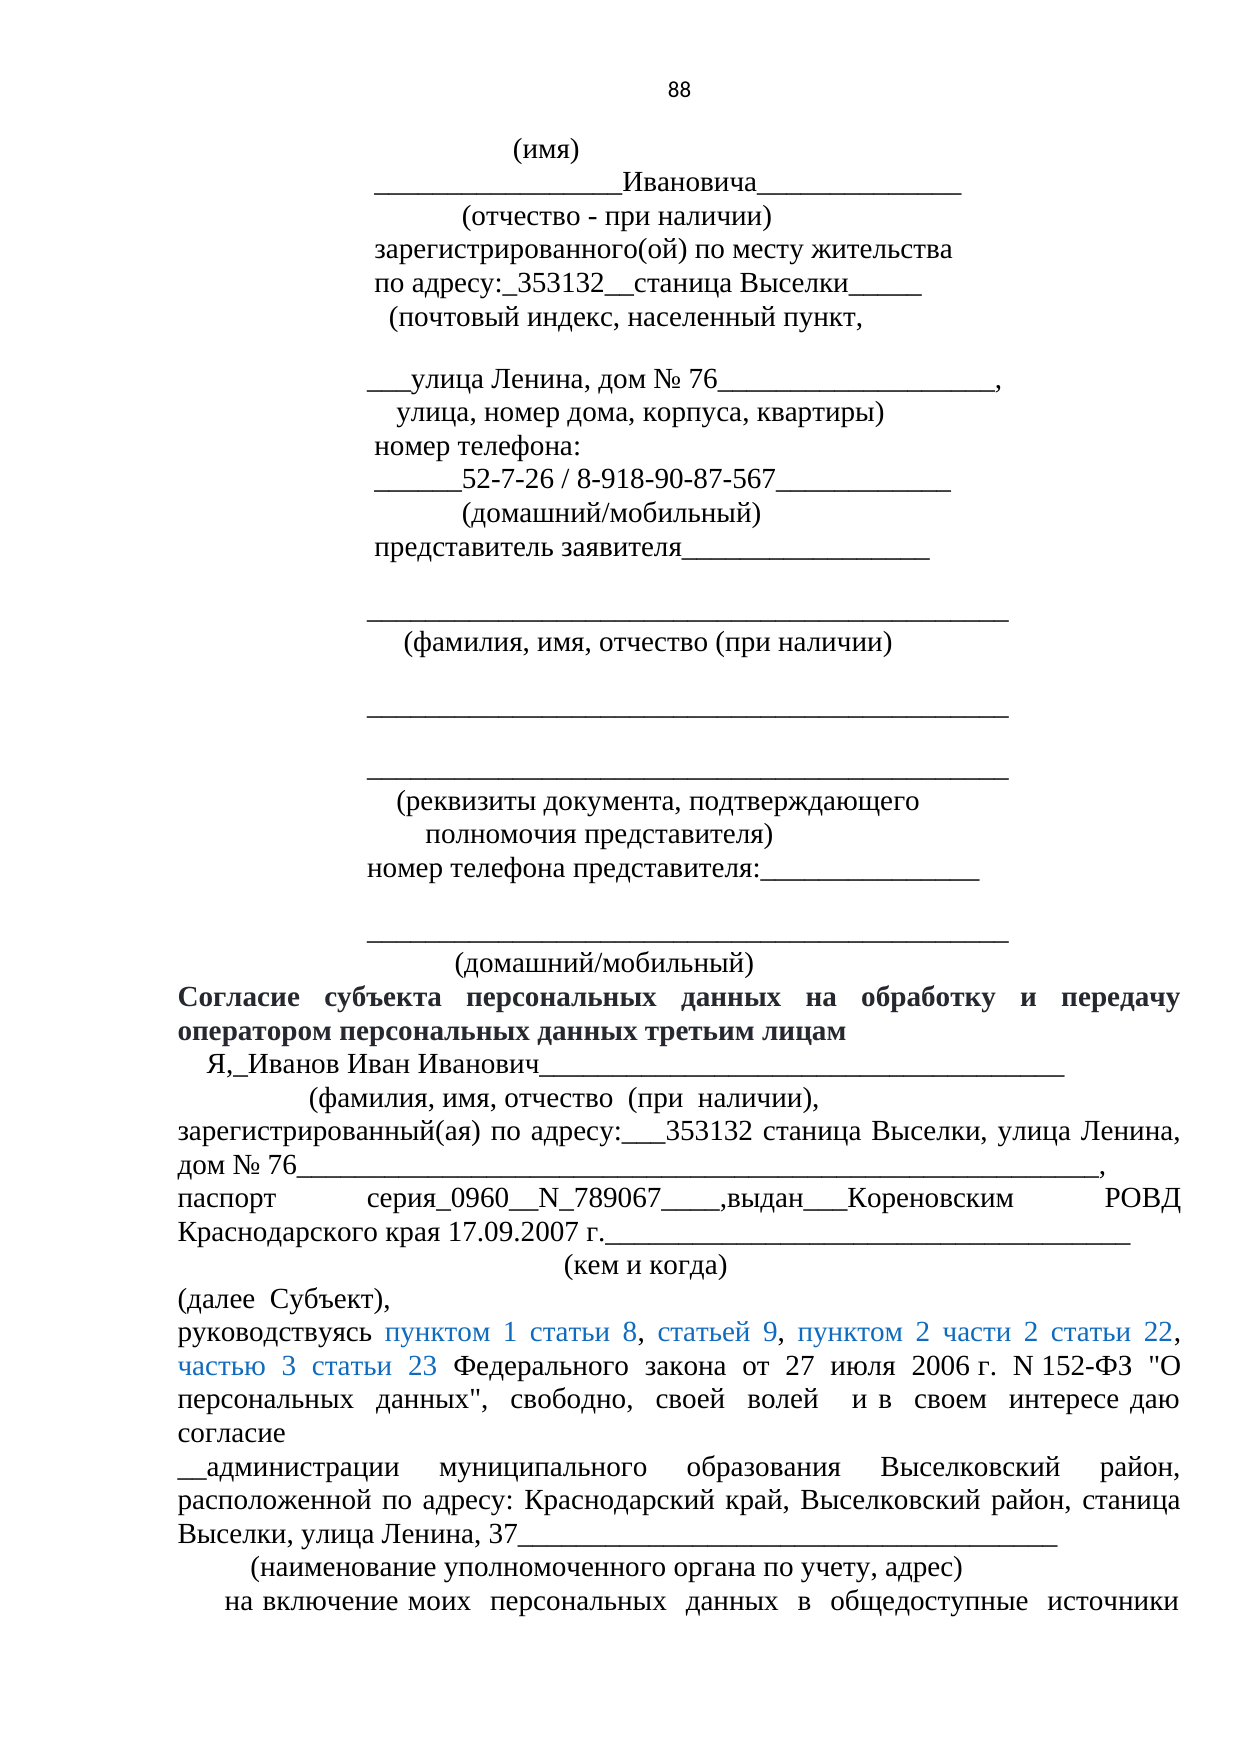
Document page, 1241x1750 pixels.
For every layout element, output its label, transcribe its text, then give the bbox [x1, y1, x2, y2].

text Я,_Иванов Иван Иванович____________________________________ [177, 1046, 1181, 1080]
text ____________________________________________ [177, 912, 1181, 946]
text ___улица Ленина, дом № 76___________________, [177, 361, 1181, 394]
text по адресу:_353132__станица Выселки_____ [177, 265, 1181, 299]
text __администрации муниципального образования Выселковский район, расположенной по адресу: Краснодарский край, Выселковский район, станица Выселки, улица Ленина, 37_____________________________________ [177, 1449, 1181, 1549]
text ____________________________________________ [177, 749, 1181, 783]
text ____________________________________________ [177, 591, 1181, 624]
text (имя) [177, 131, 1181, 164]
text руководствуясь пунктом 1 статьи 8, статьей 9, пунктом 2 части 2 статьи 22, частью 3 статьи 23 Федерального закона от 27 июля 2006 г. N 152-ФЗ "О персональных данных", свободно, своей волей и в своем интересе даю согласие [177, 1314, 1181, 1449]
text улица, номер дома, корпуса, квартиры) [177, 394, 1181, 428]
text Согласие субъекта персональных данных на обработку и передачу оператором персональных данных третьим лицам [177, 979, 1181, 1046]
text зарегистрированный(ая) по адресу:___353132 станица Выселки, улица Ленина, дом № 76_______________________________________________________, [177, 1113, 1181, 1180]
text полномочия представителя) [177, 816, 1181, 850]
text (отчество - при наличии) [177, 198, 1181, 232]
text (кем и когда) [177, 1247, 1181, 1281]
text представитель заявителя_________________ [177, 529, 1181, 562]
text номер телефона: [177, 428, 1181, 462]
text (далее Субъект), [177, 1281, 1181, 1314]
text (домашний/мобильный) [177, 946, 1181, 979]
text (фамилия, имя, отчество (при наличии), [177, 1080, 1181, 1113]
text зарегистрированного(ой) по месту жительства [177, 232, 1181, 265]
text паспорт серия_0960__N_789067____,выдан___Кореновским РОВД Краснодарского края 17.09.2007 г.____________________________________ [177, 1180, 1181, 1247]
text (домашний/мобильный) [177, 495, 1181, 529]
text (фамилия, имя, отчество (при наличии) [177, 624, 1181, 658]
text (реквизиты документа, подтверждающего [177, 783, 1181, 816]
text ____________________________________________ [177, 687, 1181, 720]
text _________________Ивановича______________ [177, 164, 1181, 198]
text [177, 1583, 1181, 1616]
text номер телефона представителя:_______________ [177, 850, 1181, 883]
text (почтовый индекс, населенный пункт, [177, 299, 1181, 332]
text ______52-7-26 / 8-918-90-87-567____________ [177, 462, 1181, 495]
text (наименование уполномоченного органа по учету, адрес) [177, 1549, 1181, 1583]
